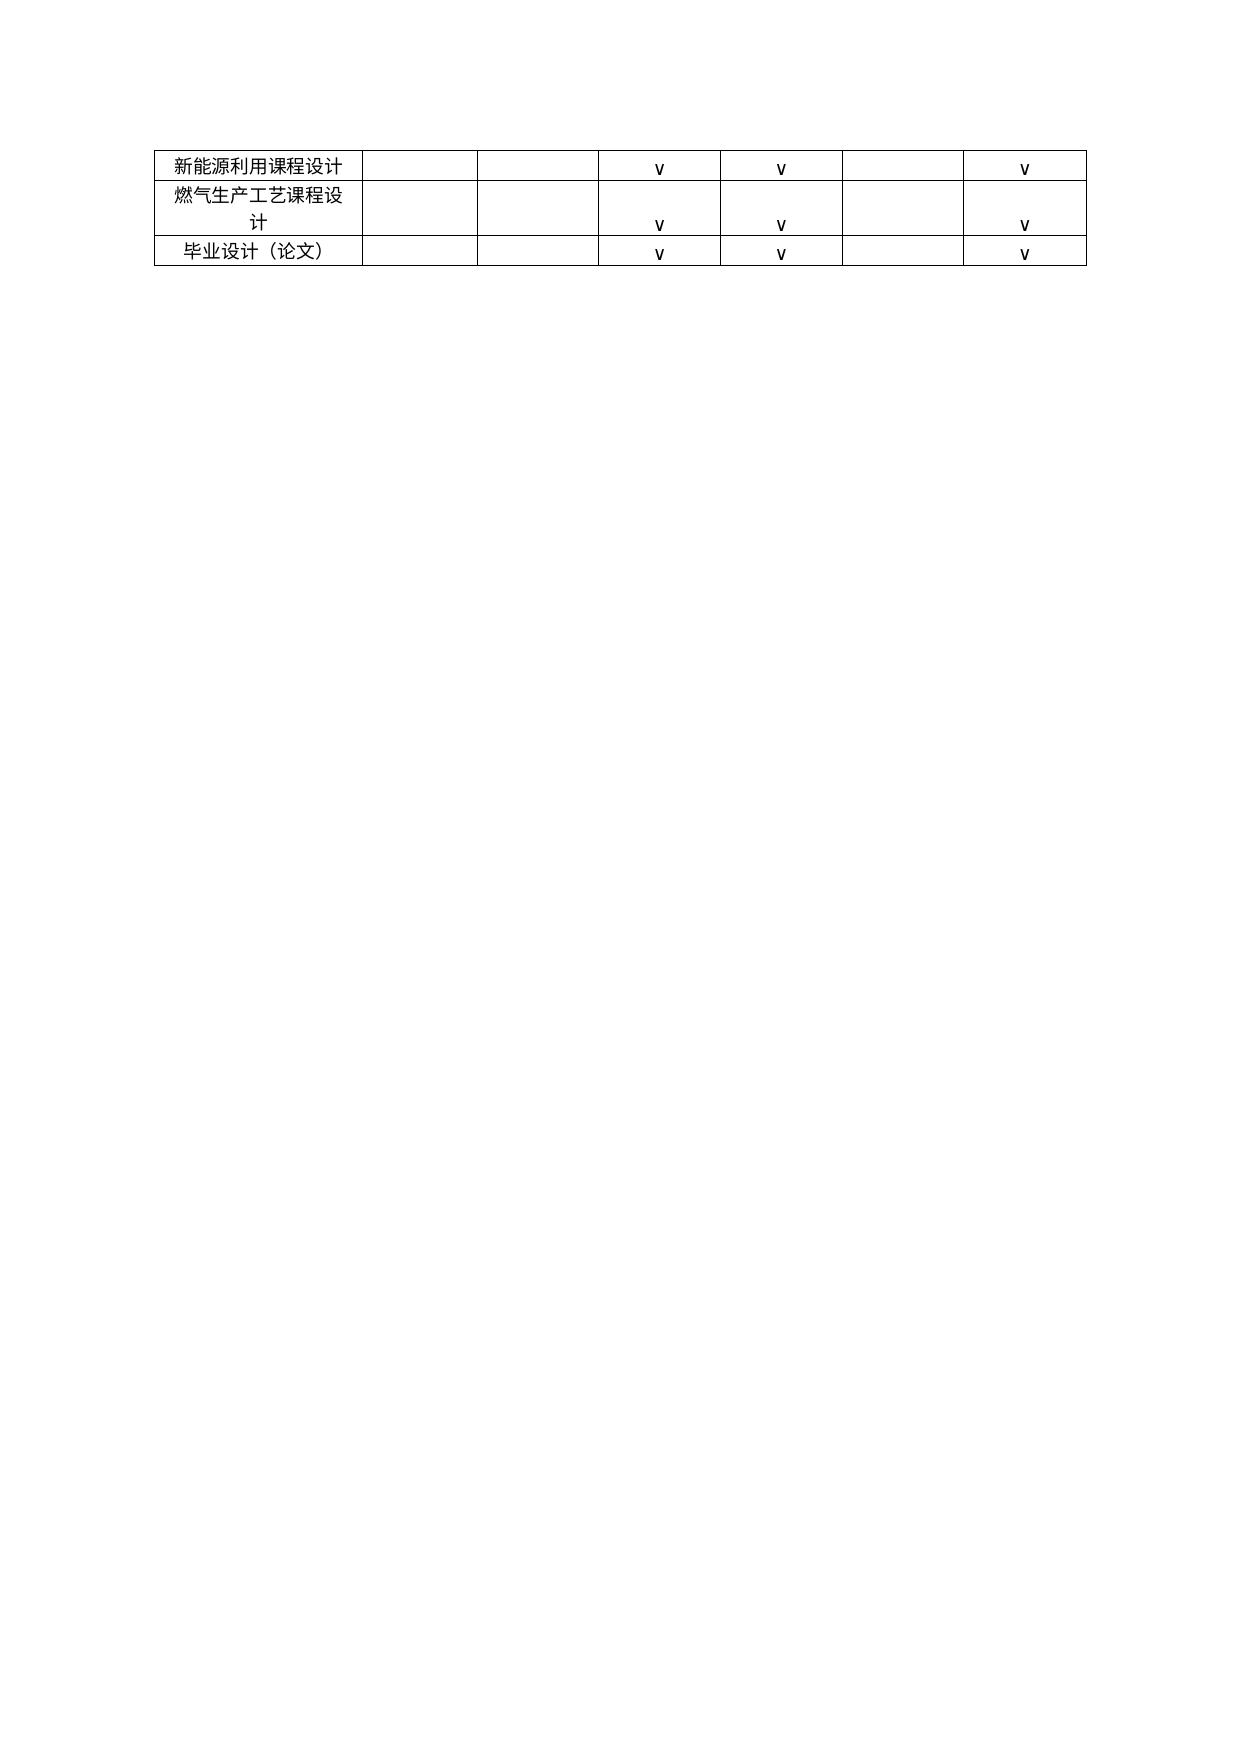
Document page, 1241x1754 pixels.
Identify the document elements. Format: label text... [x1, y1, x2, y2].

table_cell [478, 181, 598, 235]
table_cell ∨ [599, 151, 720, 180]
table_cell ∨ [599, 236, 720, 265]
table_cell [363, 181, 477, 235]
table_cell 新能源利用课程设计 [155, 151, 362, 180]
table_cell [478, 236, 598, 265]
table_cell 毕业设计（论文） [155, 236, 362, 265]
table_cell [478, 151, 598, 180]
table_cell [843, 151, 963, 180]
table_cell ∨ [721, 236, 842, 265]
table_cell ∨ [964, 151, 1086, 180]
table_cell ∨ [721, 181, 842, 235]
table_cell [363, 236, 477, 265]
table_cell [843, 236, 963, 265]
table_cell ∨ [721, 151, 842, 180]
table_cell [843, 181, 963, 235]
table_cell [363, 151, 477, 180]
table_cell ∨ [599, 181, 720, 235]
table_cell 燃气生产工艺课程设计 [155, 181, 362, 235]
table_cell ∨ [964, 181, 1086, 235]
table_cell ∨ [964, 236, 1086, 265]
